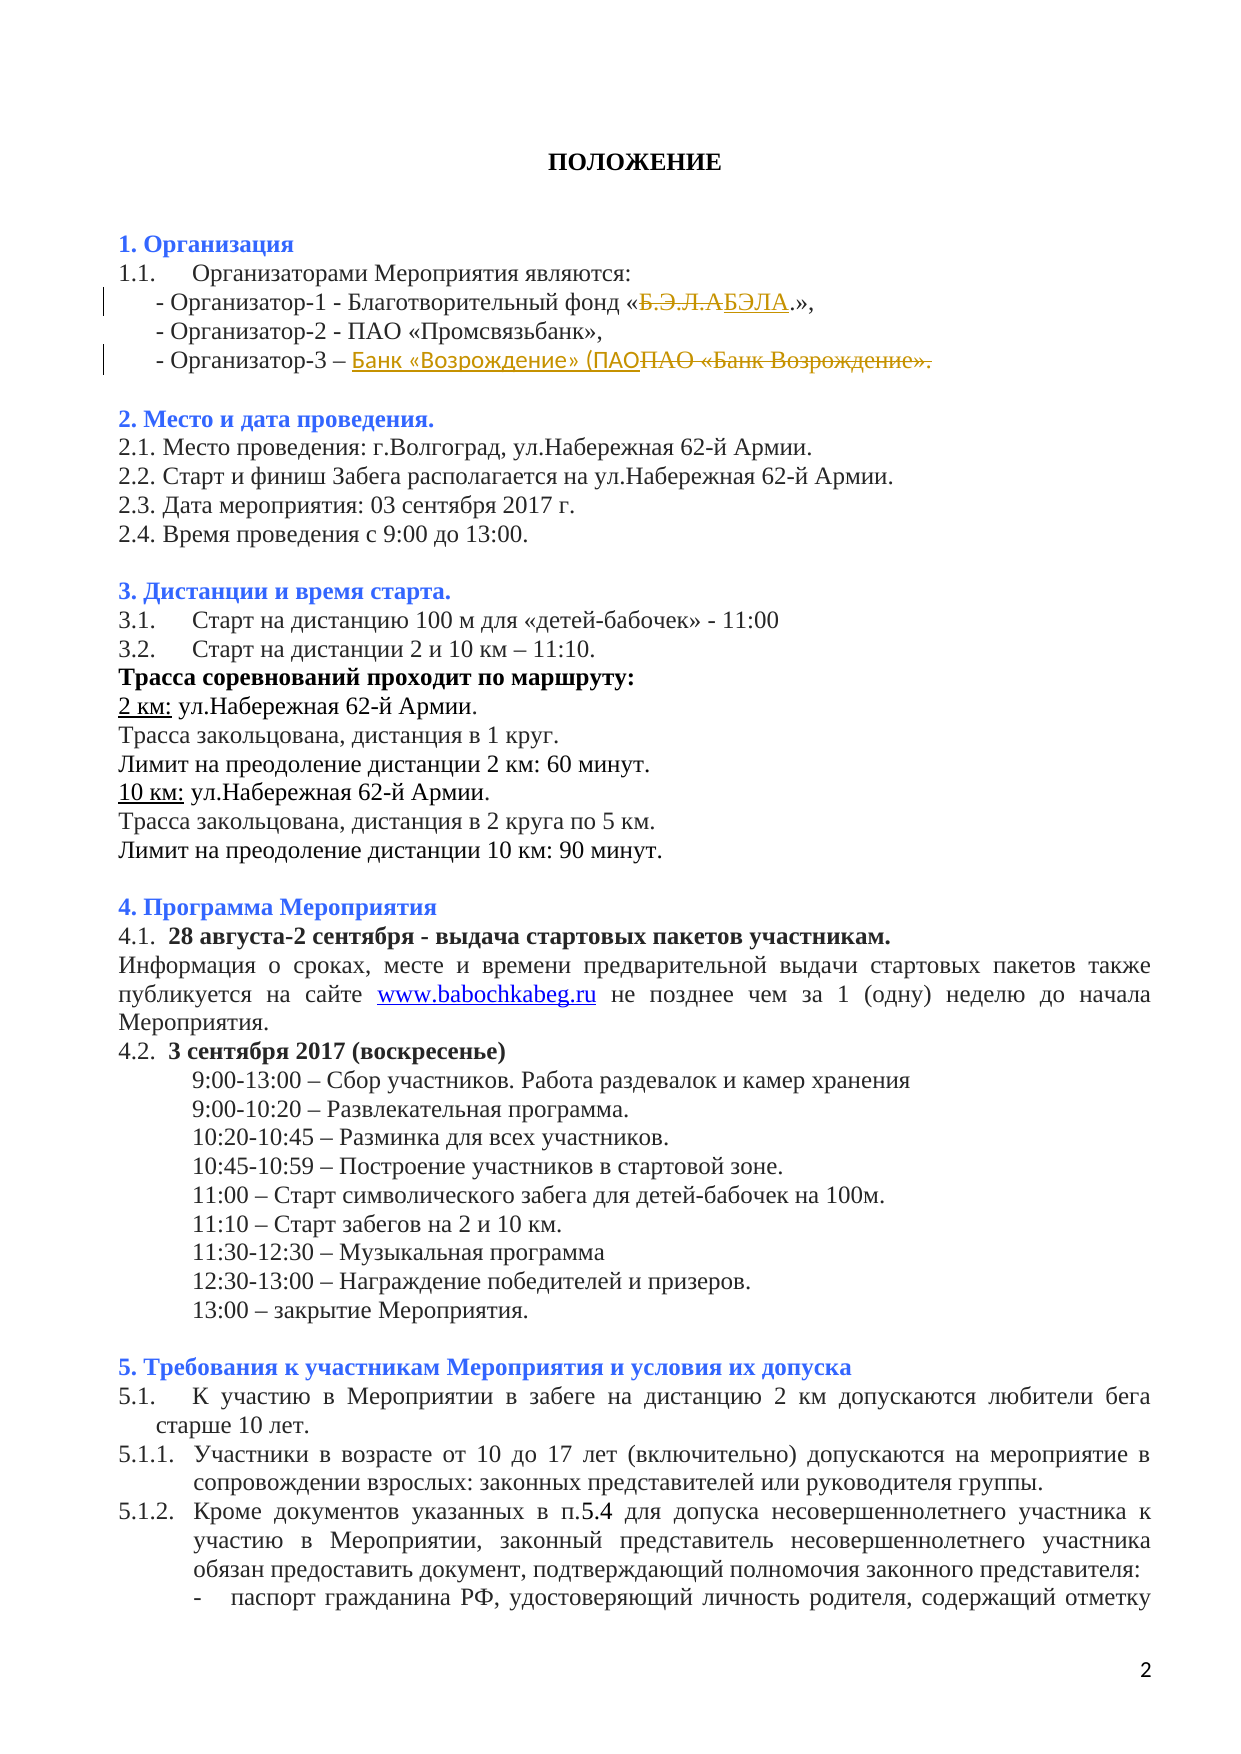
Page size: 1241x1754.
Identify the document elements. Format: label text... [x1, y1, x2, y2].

list Организаторами Мероприятия являются: [118, 258, 1152, 287]
text 9:00-13:00 – Сбор участников. Работа раздевалок и камер хранения [118, 1065, 1152, 1094]
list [193, 1582, 1152, 1611]
list Старт на дистанции 2 и 10 км – 11:10. [118, 634, 1152, 662]
subtitle Трасса соревнований проходит по маршруту: [118, 662, 1152, 691]
text Информация о сроках, месте и времени предварительной выдачи стартовых пакетов также публикуется на сайте www.babochkabeg.ru не позднее чем за 1 (одну) неделю до начала Мероприятия. [118, 950, 1152, 1036]
text ПОЛОЖЕНИЕ [118, 147, 1152, 176]
subtitle 3. Дистанции и время старта. [118, 576, 1152, 605]
list К участию в Мероприятии в забеге на дистанцию 2 км допускаются любители бега старше 10 лет. [118, 1381, 1152, 1439]
text 11:30-12:30 – Музыкальная программа [118, 1237, 1152, 1266]
text 4.1. 28 августа-2 сентября - выдача стартовых пакетов участникам. [118, 921, 1152, 950]
subtitle 5. Требования к участникам Мероприятия и условия их допуска [118, 1352, 1152, 1381]
list Место проведения: г.Волгоград, ул.Набережная 62-й Армии. [118, 432, 1152, 461]
list Кроме документов указанных в п.5.4 для допуска несовершеннолетнего участника к участию в Мероприятии, законный представитель несовершеннолетнего участника обязан предоставить документ, подтверждающий полномочия законного представителя: [118, 1496, 1152, 1582]
text 4.2. 3 сентября 2017 (воскресенье) [118, 1036, 1152, 1065]
list Дата мероприятия: 03 сентября 2017 г. [118, 490, 1152, 519]
text 12:30-13:00 – Награждение победителей и призеров. [118, 1266, 1152, 1295]
list Участники в возрасте от 10 до 17 лет (включительно) допускаются на мероприятие в сопровождении взрослых: законных представителей или руководителя группы. [118, 1439, 1152, 1496]
subtitle Трасса закольцована, дистанция в 1 круг. [118, 720, 1152, 749]
list Старт на дистанцию 100 м для «детей-бабочек» - 11:00 [118, 605, 1152, 634]
text - Организатор-3 – [156, 344, 1152, 375]
subtitle 10 км: ул.Набережная 62-й Армии. [118, 777, 1152, 806]
text Лимит на преодоление дистанции 2 км: 60 минут. [118, 749, 1152, 777]
list Старт и финиш Забега располагается на ул.Набережная 62-й Армии. [118, 461, 1152, 490]
subtitle 1. Организация [118, 229, 1152, 258]
text - Организатор-2 - ПАО «Промсвязьбанк», [156, 316, 1152, 344]
text 10:20-10:45 – Разминка для всех участников. [118, 1122, 1152, 1151]
text 11:00 – Старт символического забега для детей-бабочек на 100м. [118, 1180, 1152, 1209]
text 9:00-10:20 – Развлекательная программа. [118, 1094, 1152, 1122]
text - Организатор-1 - Благотворительный фонд «.», [156, 287, 1152, 316]
list Время проведения с 9:00 до 13:00. [118, 519, 1152, 547]
subtitle 2 км: ул.Набережная 62-й Армии. [118, 691, 1152, 720]
subtitle Лимит на преодоление дистанции 10 км: 90 минут. [118, 835, 1152, 864]
text 10:45-10:59 – Построение участников в стартовой зоне. [118, 1151, 1152, 1180]
subtitle Трасса закольцована, дистанция в 2 круга по 5 км. [118, 806, 1152, 835]
text 13:00 – закрытие Мероприятия. [118, 1295, 1152, 1324]
text 11:10 – Старт забегов на 2 и 10 км. [118, 1209, 1152, 1237]
subtitle 4. Программа Мероприятия [118, 892, 1152, 921]
subtitle 2. Место и дата проведения. [118, 404, 1152, 432]
